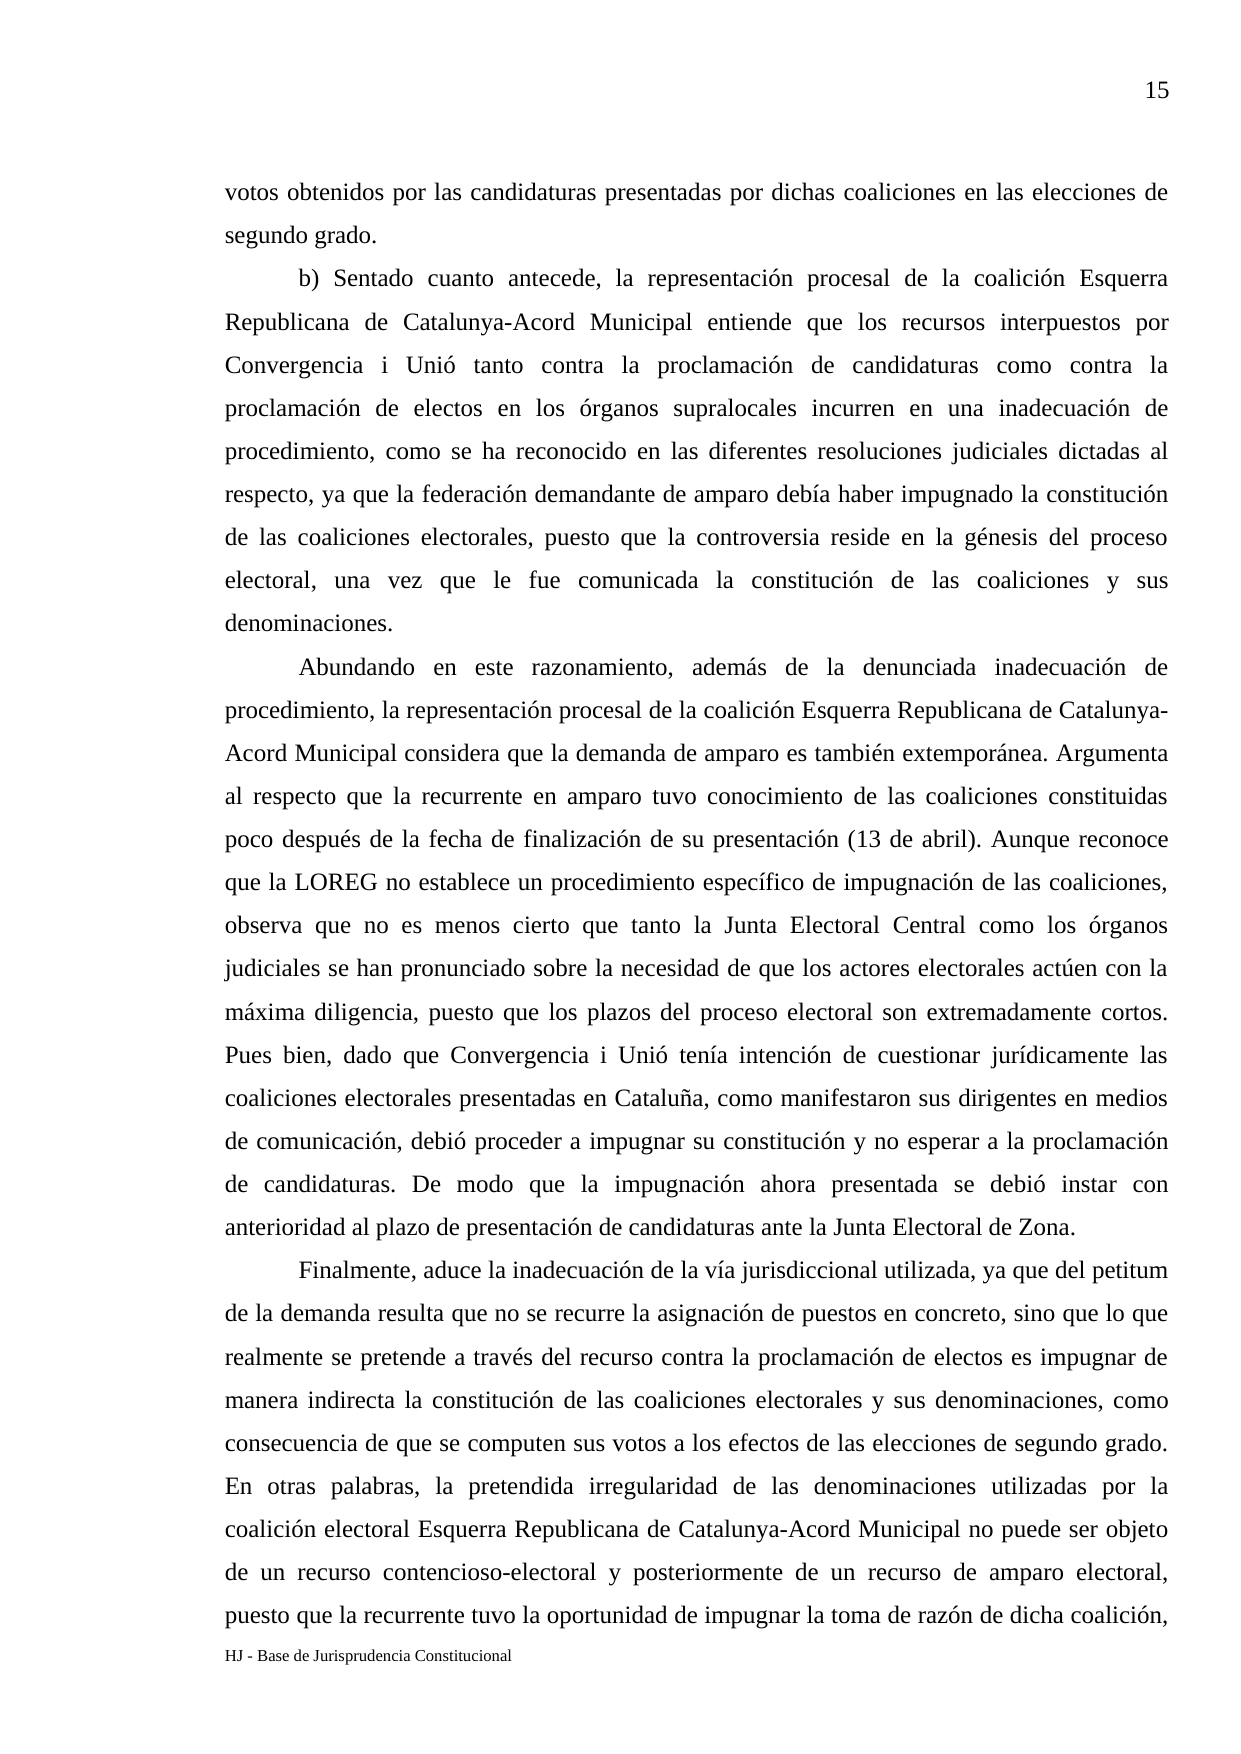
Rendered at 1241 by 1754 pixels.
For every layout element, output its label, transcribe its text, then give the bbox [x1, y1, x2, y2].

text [224, 177, 1169, 249]
text Abundando en este razonamiento, además de la denunciada inadecuación de procedimiento, la representación procesal de la coalición Esquerra Republicana de Catalunya-Acord Municipal considera que la demanda de amparo es también extemporánea. Argumenta al respecto que la recurrente en amparo tuvo conocimiento de las coaliciones constituidas poco después de la fecha de finalización de su presentación (13 de abril). Aunque reconoce que la LOREG no establece un procedimiento específico de impugnación de las coaliciones, observa que no es menos cierto que tanto la Junta Electoral Central como los órganos judiciales se han pronunciado sobre la necesidad de que los actores electorales actúen con la máxima diligencia, puesto que los plazos del proceso electoral son extremadamente cortos. Pues bien, dado que Convergencia i Unió tenía intención de cuestionar jurídicamente las coaliciones electorales presentadas en Cataluña, como manifestaron sus dirigentes en medios de comunicación, debió proceder a impugnar su constitución y no esperar a la proclamación de candidaturas. De modo que la impugnación ahora presentada se debió instar con anterioridad al plazo de presentación de candidaturas ante la Junta Electoral de Zona. [224, 652, 1169, 1241]
text b) Sentado cuanto antecede, la representación procesal de la coalición Esquerra Republicana de Catalunya-Acord Municipal entiende que los recursos interpuestos por Convergencia i Unió tanto contra la proclamación de candidaturas como contra la proclamación de electos en los órganos supralocales incurren en una inadecuación de procedimiento, como se ha reconocido en las diferentes resoluciones judiciales dictadas al respecto, ya que la federación demandante de amparo debía haber impugnado la constitución de las coaliciones electorales, puesto que la controversia reside en la génesis del proceso electoral, una vez que le fue comunicada la constitución de las coaliciones y sus denominaciones. [224, 263, 1169, 637]
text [224, 1255, 1169, 1629]
